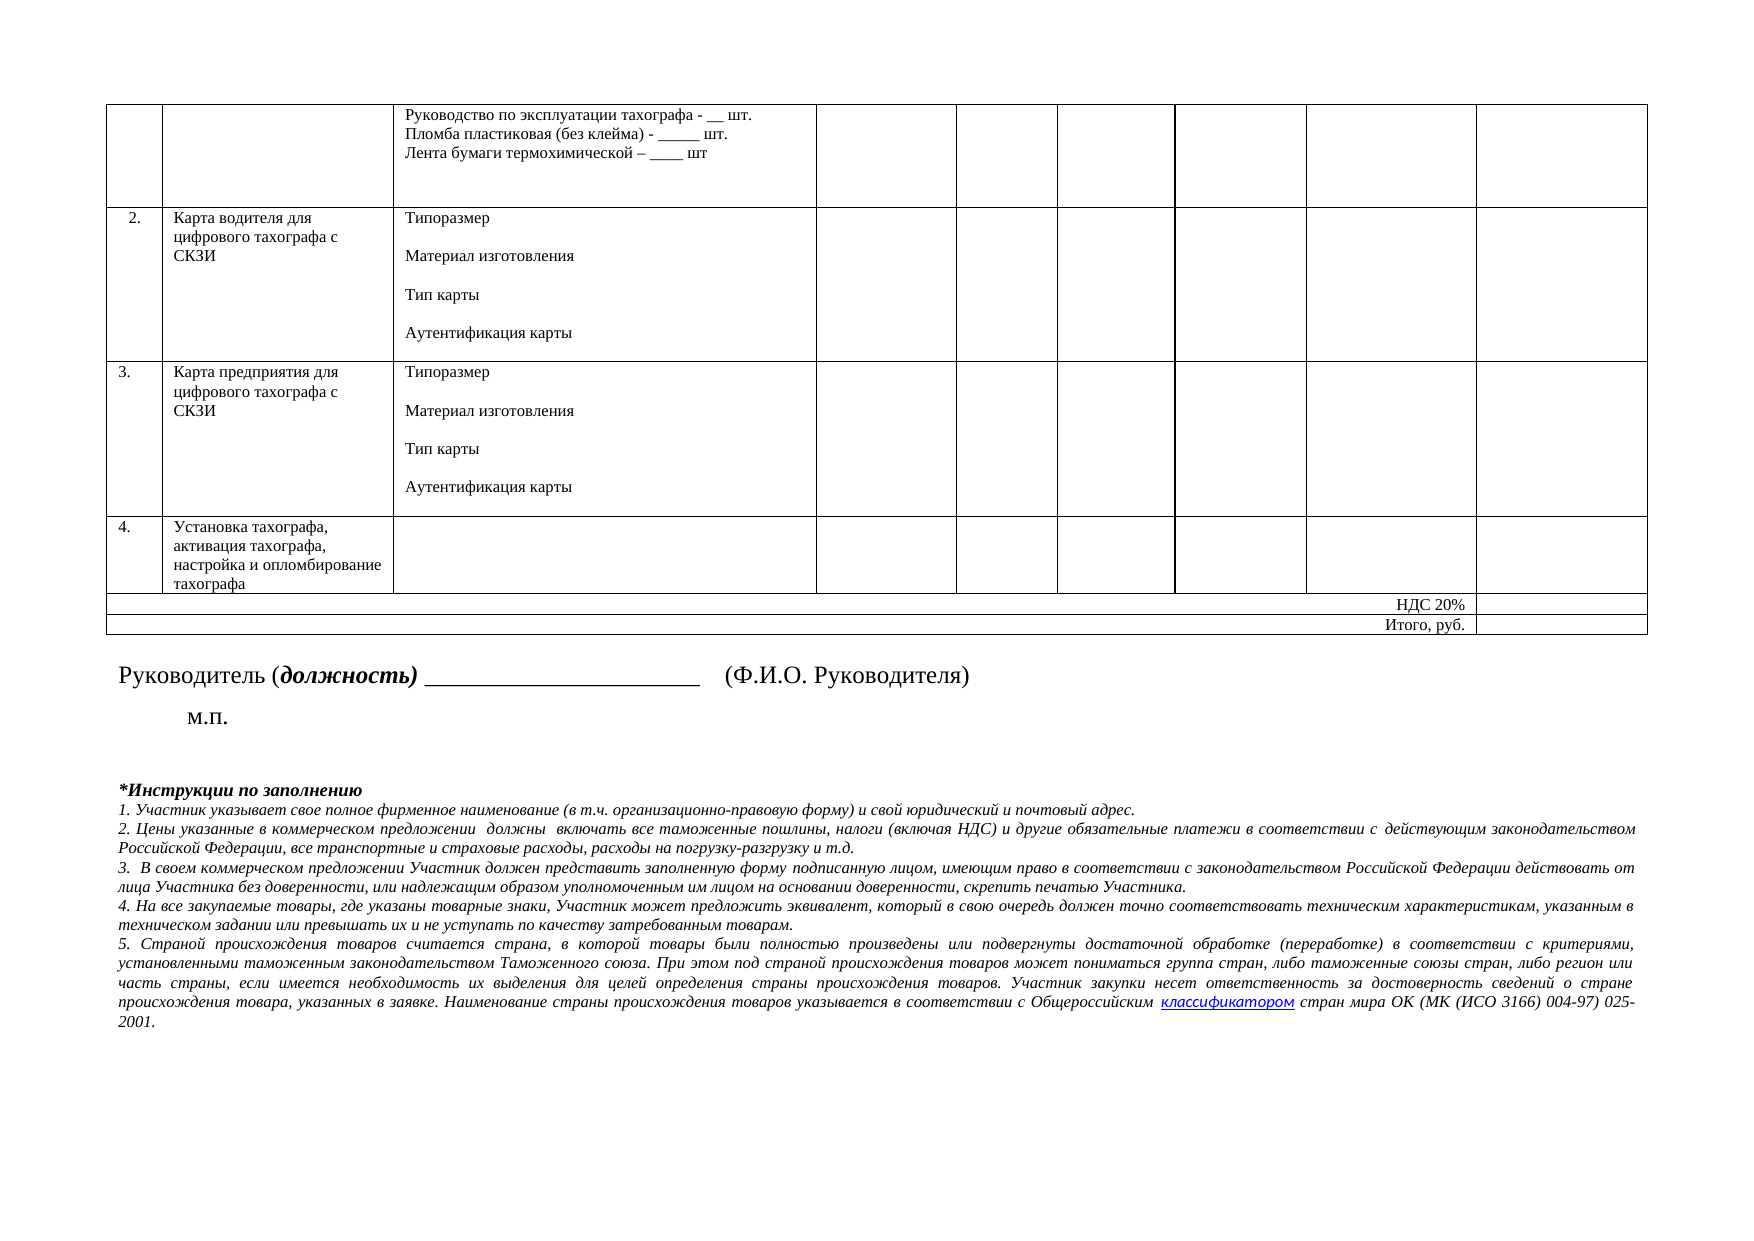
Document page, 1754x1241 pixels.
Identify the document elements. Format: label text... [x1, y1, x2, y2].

table_cell Установка тахографа, активация тахографа, настройка и опломбирование тахографа [163, 517, 393, 593]
table_cell [1058, 105, 1174, 207]
table_cell Карта водителя для цифрового тахографа с СКЗИ [163, 208, 393, 361]
table_cell 3. [107, 362, 162, 516]
text 5. Страной происхождения товаров считается страна, в которой товары были полностью произведены или подвергнуты достаточной обработке (переработке) в соответствии с критериями, установленными таможенным законодательством Таможенного союза. При этом под страной происхождения товаров может пониматься группа стран, либо таможенные союзы стран, либо регион или часть страны, если имеется необходимость их выделения для целей определения страны происхождения товаров. Участник закупки несет ответственность за достоверность сведений о стране происхождения товара, указанных в заявке. Наименование страны происхождения товаров указывается в соответствии с Общероссийским классификатором стран мира ОК (МК (ИСО 3166) 004-97) 025-2001. [118, 934, 1636, 1031]
table_cell Типоразмер Материал изготовления Тип карты Аутентификация карты [394, 362, 816, 516]
table_cell [1477, 517, 1647, 593]
table_cell Карта предприятия для цифрового тахографа с СКЗИ [163, 362, 393, 516]
table_cell [1477, 362, 1647, 516]
table_cell [957, 362, 1057, 516]
table_cell [1176, 105, 1306, 207]
table_cell [957, 517, 1057, 593]
table_cell [817, 208, 956, 361]
table_cell 1. [107, 105, 162, 207]
table_cell [957, 105, 1057, 207]
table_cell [394, 105, 816, 207]
table_cell [1176, 362, 1306, 516]
table_cell 4. [107, 517, 162, 593]
table_cell [394, 517, 816, 593]
table_cell [1307, 362, 1476, 516]
table_cell [1058, 517, 1174, 593]
table_cell Типоразмер Материал изготовления Тип карты Аутентификация карты [394, 208, 816, 361]
table_cell [1477, 594, 1647, 613]
text Руководитель (должность) ______________________ (Ф.И.О. Руководителя) [118, 663, 1666, 689]
table_cell [957, 208, 1057, 361]
table_cell [1477, 105, 1647, 207]
table_cell [1307, 517, 1476, 593]
table_cell [1176, 517, 1306, 593]
text 3. В своем коммерческом предложении Участник должен представить заполненную форму подписанную лицом, имеющим право в соответствии с законодательством Российской Федерации действовать от лица Участника без доверенности, или надлежащим образом уполномоченным им лицом на основании доверенности, скрепить печатью Участника. [118, 857, 1636, 896]
text 2. Цены указанные в коммерческом предложении должны включать все таможенные пошлины, налоги (включая НДС) и другие обязательные платежи в соответствии с действующим законодательством Российской Федерации, все транспортные и страховые расходы, расходы на погрузку-разгрузку и т.д. [118, 819, 1636, 857]
table_cell [1176, 208, 1306, 361]
table_cell Итого, руб. [107, 615, 1476, 634]
text *Инструкции по заполнению [118, 778, 1636, 800]
table_cell [1307, 208, 1476, 361]
table_cell [817, 362, 956, 516]
table_cell НДС 20% [107, 594, 1476, 613]
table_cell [163, 105, 393, 207]
table_cell [1058, 362, 1174, 516]
table_cell 2. [107, 208, 162, 361]
text м.п. [118, 701, 1636, 730]
text 4. На все закупаемые товары, где указаны товарные знаки, Участник может предложить эквивалент, который в свою очередь должен точно соответствовать техническим характеристикам, указанным в техническом задании или превышать их и не уступать по качеству затребованным товарам. [118, 896, 1636, 934]
table_cell [1477, 208, 1647, 361]
table_cell [1307, 105, 1476, 207]
table_cell [1477, 615, 1647, 634]
table_cell [1058, 208, 1174, 361]
text 1. Участник указывает свое полное фирменное наименование (в т.ч. организационно-правовую форму) и свой юридический и почтовый адрес. [118, 800, 1636, 819]
table_cell [817, 517, 956, 593]
table_cell [817, 105, 956, 207]
